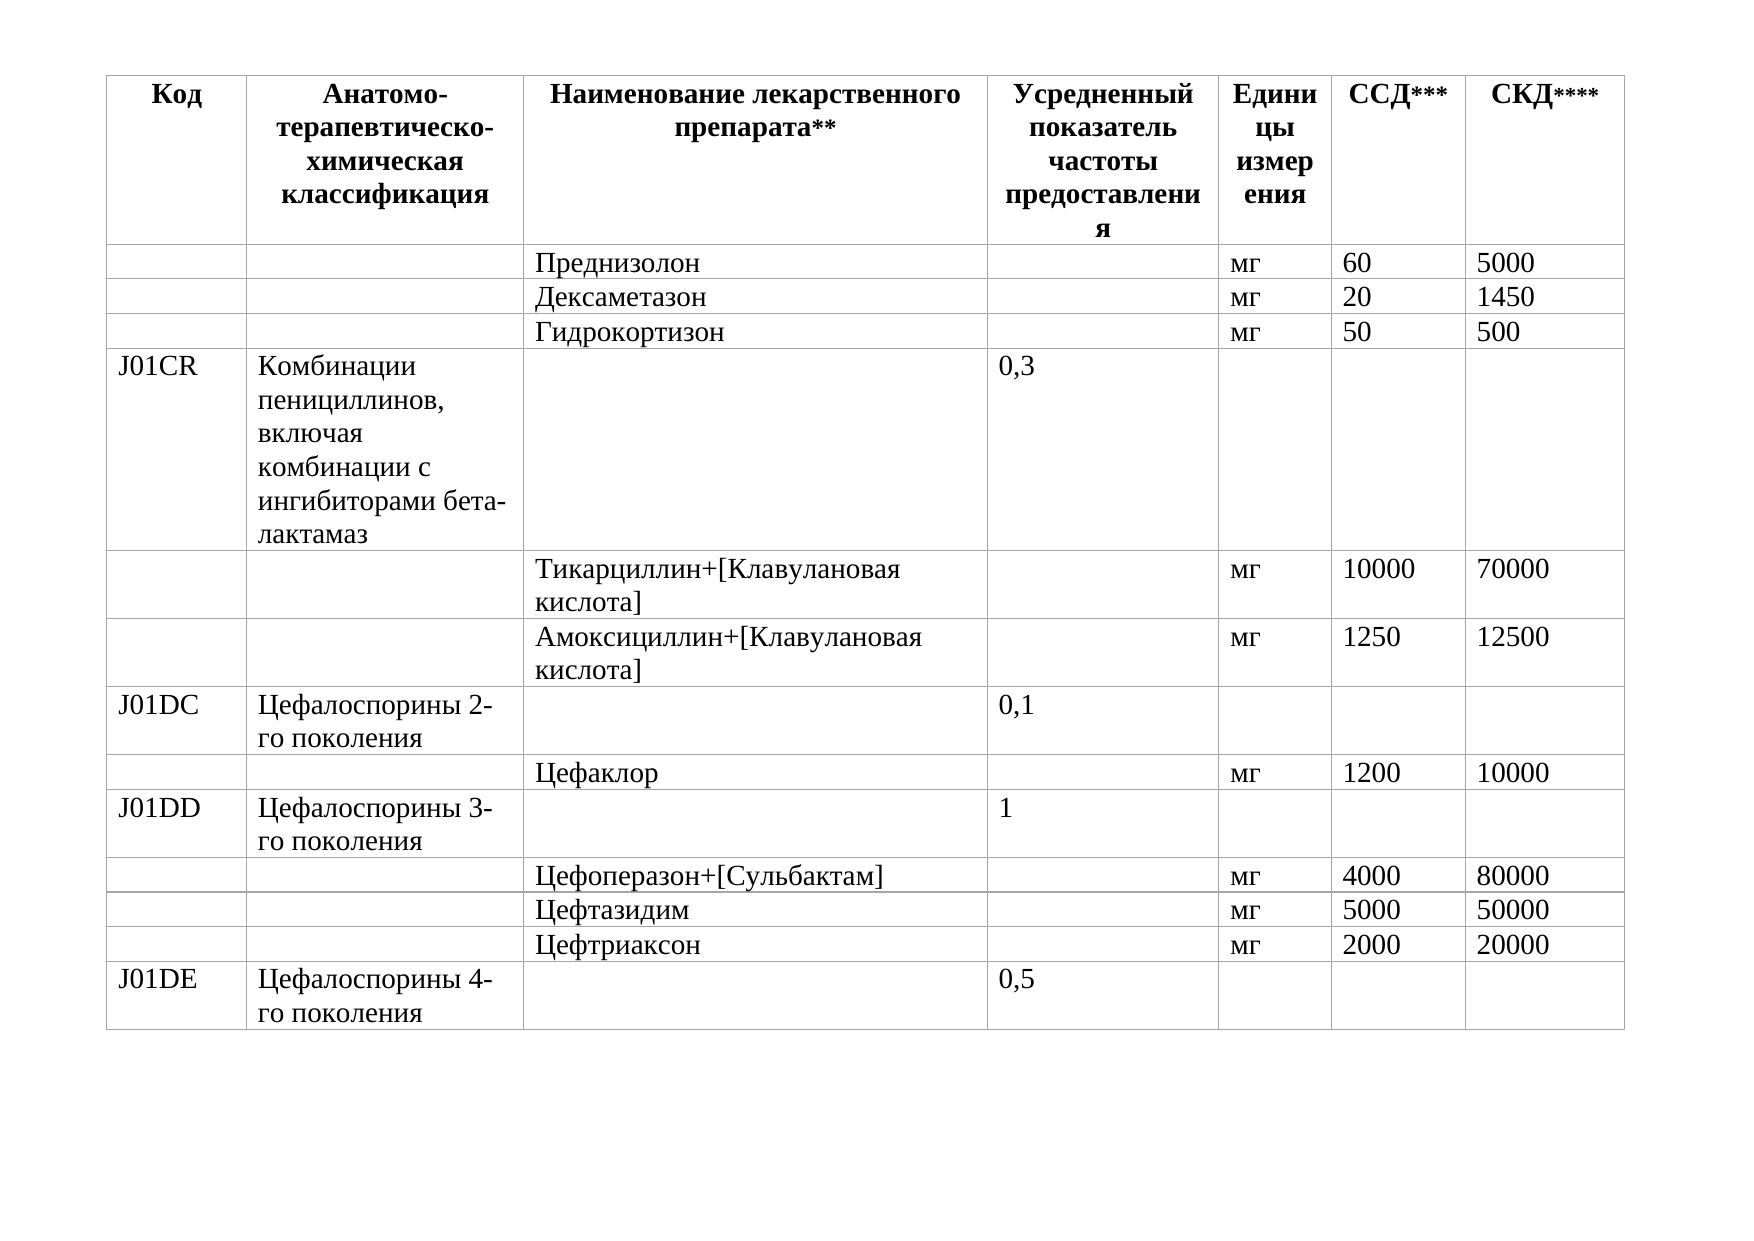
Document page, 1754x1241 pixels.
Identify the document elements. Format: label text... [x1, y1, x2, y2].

table_cell J01CR [107, 349, 246, 550]
table_cell [247, 619, 523, 686]
table_header ССД*** [1332, 76, 1465, 244]
table_cell [524, 687, 987, 754]
table_cell [988, 755, 1218, 789]
table_cell 1450 [1466, 279, 1624, 313]
table_cell 50000 [1466, 893, 1624, 926]
table_cell [107, 893, 246, 926]
table_cell [107, 314, 246, 347]
table_cell 4000 [1332, 858, 1465, 891]
table_cell [107, 619, 246, 686]
table_cell [107, 279, 246, 313]
table_cell Амоксициллин+[Клавулановая кислота] [524, 619, 987, 686]
table_cell [107, 927, 246, 961]
table_cell 0,1 [988, 687, 1218, 754]
table_cell [988, 619, 1218, 686]
table_cell [988, 314, 1218, 347]
table_cell Преднизолон [524, 245, 987, 278]
table_cell [107, 245, 246, 278]
table_cell 50 [1332, 314, 1465, 347]
table_cell [988, 551, 1218, 618]
table_cell [1466, 687, 1624, 754]
table_header Анатомо-терапевтическо-химическая классификация [247, 76, 523, 244]
table_cell J01DC [107, 687, 246, 754]
table_cell [1466, 790, 1624, 857]
table_cell мг [1219, 551, 1331, 618]
table_cell Комбинации пенициллинов, включая комбинации с ингибиторами бета-лактамаз [247, 349, 523, 550]
table_header Наименование лекарственного препарата** [524, 76, 987, 244]
table_cell [988, 858, 1218, 891]
table_cell 12500 [1466, 619, 1624, 686]
table_cell J01DD [107, 790, 246, 857]
table_cell 20 [1332, 279, 1465, 313]
table_cell [1466, 349, 1624, 550]
table_cell 500 [1466, 314, 1624, 347]
table_cell [524, 962, 987, 1029]
table_cell [1466, 962, 1624, 1029]
table_cell 70000 [1466, 551, 1624, 618]
table_cell [988, 893, 1218, 926]
table_cell мг [1219, 858, 1331, 891]
table_cell [1332, 962, 1465, 1029]
table_cell [247, 314, 523, 347]
table_cell мг [1219, 279, 1331, 313]
table_cell Дексаметазон [524, 279, 987, 313]
table_cell [247, 245, 523, 278]
table_cell Цефалоспорины 4-го поколения [247, 962, 523, 1029]
table_cell [247, 279, 523, 313]
table_cell [1332, 349, 1465, 550]
table_cell мг [1219, 245, 1331, 278]
table_cell 60 [1332, 245, 1465, 278]
table_cell [1219, 349, 1331, 550]
table_cell Цефоперазон+[Сульбактам] [524, 858, 987, 891]
table_cell 20000 [1466, 927, 1624, 961]
table_cell Цефалоспорины 3-го поколения [247, 790, 523, 857]
table_cell [247, 927, 523, 961]
table_cell [1219, 790, 1331, 857]
table_cell 80000 [1466, 858, 1624, 891]
table_cell Тикарциллин+[Клавулановая кислота] [524, 551, 987, 618]
table_cell [247, 755, 523, 789]
table_cell 2000 [1332, 927, 1465, 961]
table_cell [1332, 790, 1465, 857]
table_cell [988, 245, 1218, 278]
table_cell [1219, 962, 1331, 1029]
table_cell 0,5 [988, 962, 1218, 1029]
table_header Код [107, 76, 246, 244]
table_cell [524, 790, 987, 857]
table_cell 5000 [1466, 245, 1624, 278]
table_cell 1250 [1332, 619, 1465, 686]
table_cell 10000 [1466, 755, 1624, 789]
table_cell Цефаклор [524, 755, 987, 789]
table_cell Цефтазидим [524, 893, 987, 926]
table_cell мг [1219, 755, 1331, 789]
table_cell Цефалоспорины 2-го поколения [247, 687, 523, 754]
table_cell [524, 349, 987, 550]
table_cell мг [1219, 893, 1331, 926]
table_cell J01DE [107, 962, 246, 1029]
table_cell [1332, 687, 1465, 754]
table_cell мг [1219, 927, 1331, 961]
table_cell мг [1219, 619, 1331, 686]
table_cell [988, 927, 1218, 961]
table_cell 1 [988, 790, 1218, 857]
table_cell [107, 551, 246, 618]
table_cell Гидрокортизон [524, 314, 987, 347]
table_header СКД**** [1466, 76, 1624, 244]
table_cell 0,3 [988, 349, 1218, 550]
table_cell [247, 551, 523, 618]
table_cell мг [1219, 314, 1331, 347]
table_cell [988, 279, 1218, 313]
table_cell [107, 858, 246, 891]
table_cell 10000 [1332, 551, 1465, 618]
table_header Единицы измерения [1219, 76, 1331, 244]
table_cell Цефтриаксон [524, 927, 987, 961]
table_cell [1219, 687, 1331, 754]
table_cell [247, 893, 523, 926]
table_cell [247, 858, 523, 891]
table_header Усредненный показатель частоты предоставления [988, 76, 1218, 244]
table_cell 1200 [1332, 755, 1465, 789]
table_cell 5000 [1332, 893, 1465, 926]
table_cell [107, 755, 246, 789]
